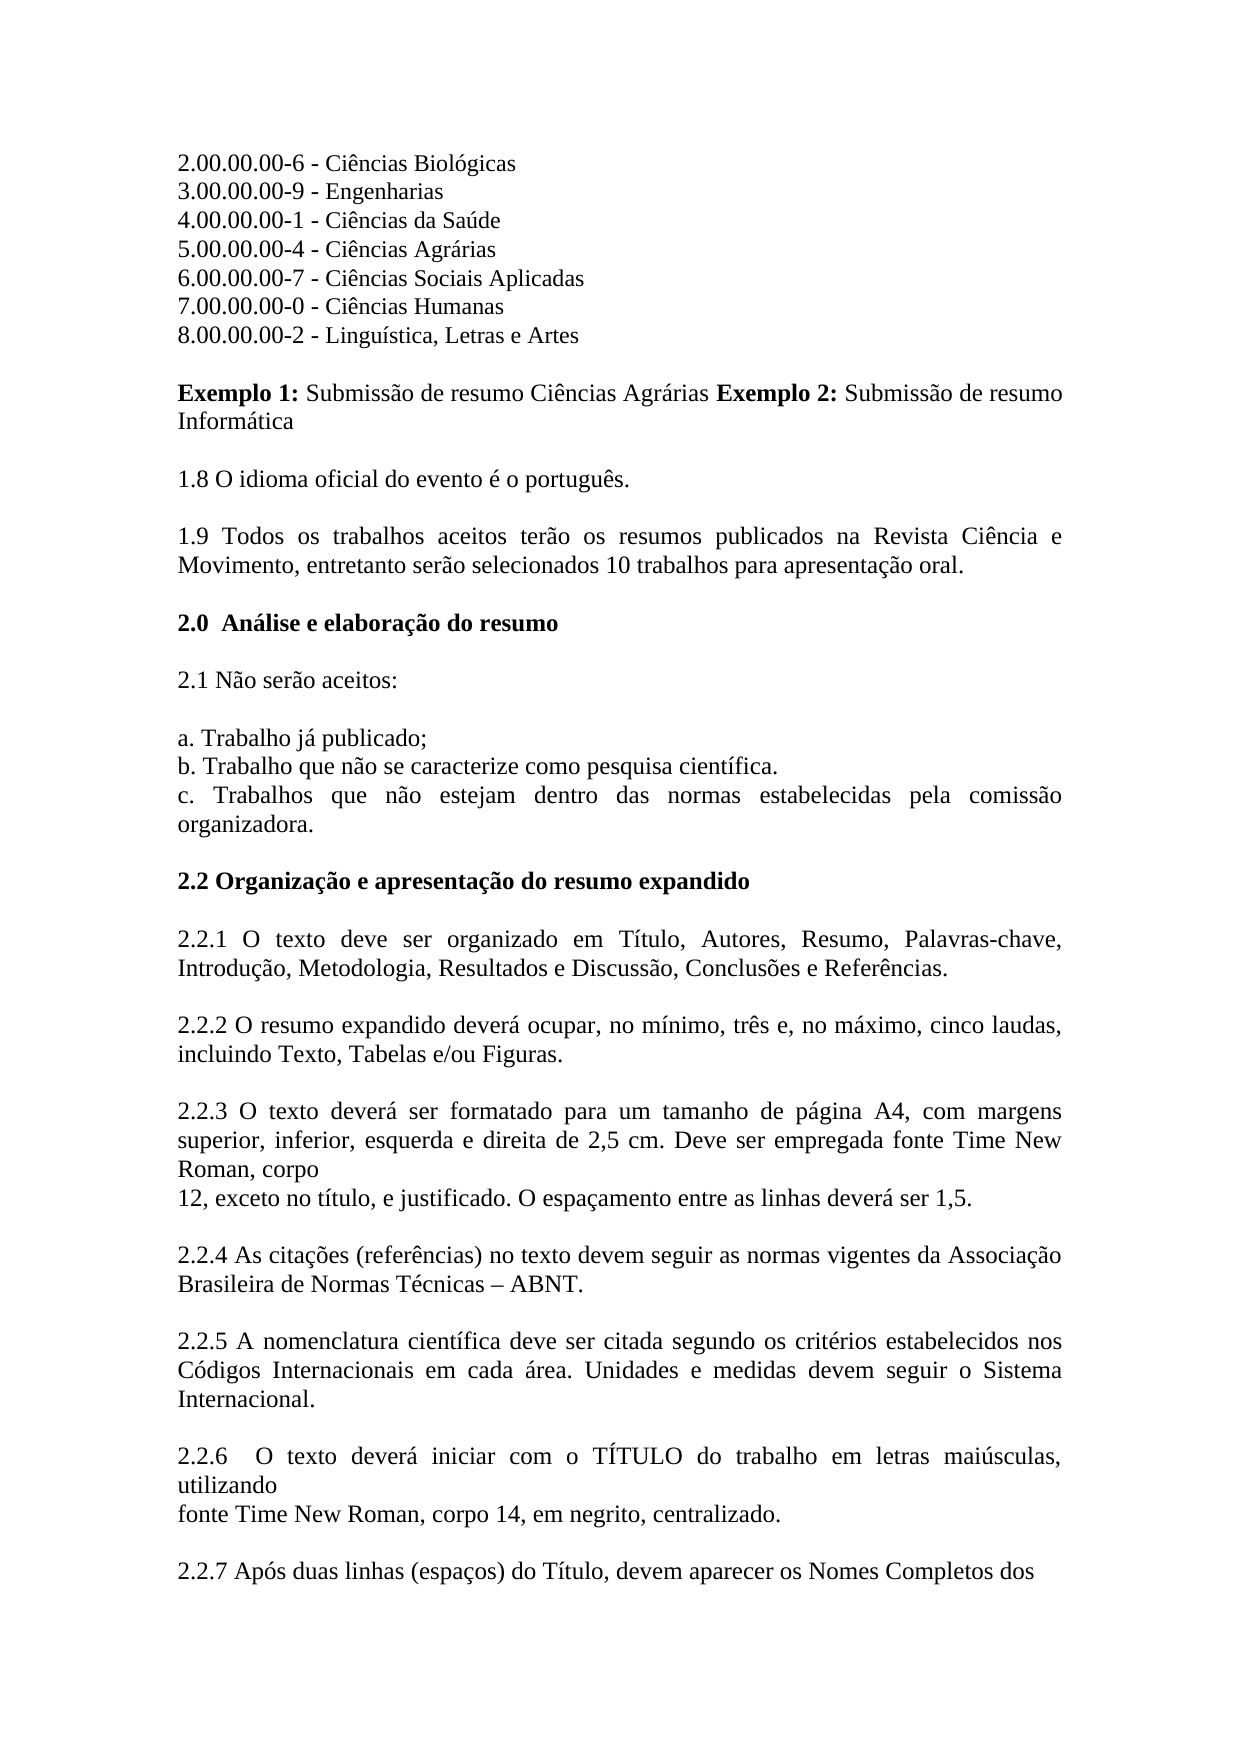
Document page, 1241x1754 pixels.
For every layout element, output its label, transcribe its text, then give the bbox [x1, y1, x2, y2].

text 1.8 O idioma oficial do evento é o português. [177, 464, 1063, 493]
text 8.00.00.00-2 - Linguística, Letras e Artes [177, 320, 1063, 349]
text 2.2.7 Após duas linhas (espaços) do Título, devem aparecer os Nomes Completos dos [177, 1556, 1063, 1585]
text 2.2.2 O resumo expandido deverá ocupar, no mínimo, três e, no máximo, cinco laudas, incluindo Texto, Tabelas e/ou Figuras. [177, 1010, 1063, 1068]
text 2.00.00.00-6 - Ciências Biológicas [177, 148, 1063, 176]
text 2.1 Não serão aceitos: [177, 665, 1063, 694]
text 7.00.00.00-0 - Ciências Humanas [177, 291, 1063, 320]
text 12, exceto no título, e justificado. O espaçamento entre as linhas deverá ser 1,5. [177, 1183, 1063, 1211]
text 6.00.00.00-7 - Ciências Sociais Aplicadas [177, 263, 1063, 291]
text fonte Time New Roman, corpo 14, em negrito, centralizado. [177, 1499, 1063, 1528]
text b. Trabalho que não se caracterize como pesquisa científica. [177, 751, 1063, 780]
text Exemplo 1: Submissão de resumo Ciências Agrárias Exemplo 2: Submissão de resumo Informática [177, 378, 1063, 435]
text 2.2.1 O texto deve ser organizado em Título, Autores, Resumo, Palavras-chave, Introdução, Metodologia, Resultados e Discussão, Conclusões e Referências. [177, 924, 1063, 981]
text a. Trabalho já publicado; [177, 723, 1063, 751]
text 2.2 Organização e apresentação do resumo expandido [177, 866, 1063, 895]
text 2.2.4 As citações (referências) no texto devem seguir as normas vigentes da Associação Brasileira de Normas Técnicas – ABNT. [177, 1240, 1063, 1298]
text 4.00.00.00-1 - Ciências da Saúde [177, 205, 1063, 234]
text 2.0 Análise e elaboração do resumo [177, 608, 1063, 636]
text 2.2.6 O texto deverá iniciar com o TÍTULO do trabalho em letras maiúsculas, utilizando [177, 1441, 1063, 1499]
text 2.2.3 O texto deverá ser formatado para um tamanho de página A4, com margens superior, inferior, esquerda e direita de 2,5 cm. Deve ser empregada fonte Time New Roman, corpo [177, 1096, 1063, 1183]
text 1.9 Todos os trabalhos aceitos terão os resumos publicados na Revista Ciência e Movimento, entretanto serão selecionados 10 trabalhos para apresentação oral. [177, 521, 1063, 579]
text 3.00.00.00-9 - Engenharias [177, 176, 1063, 205]
text c. Trabalhos que não estejam dentro das normas estabelecidas pela comissão organizadora. [177, 780, 1063, 838]
text 2.2.5 A nomenclatura científica deve ser citada segundo os critérios estabelecidos nos Códigos Internacionais em cada área. Unidades e medidas devem seguir o Sistema Internacional. [177, 1326, 1063, 1413]
text 5.00.00.00-4 - Ciências Agrárias [177, 234, 1063, 263]
